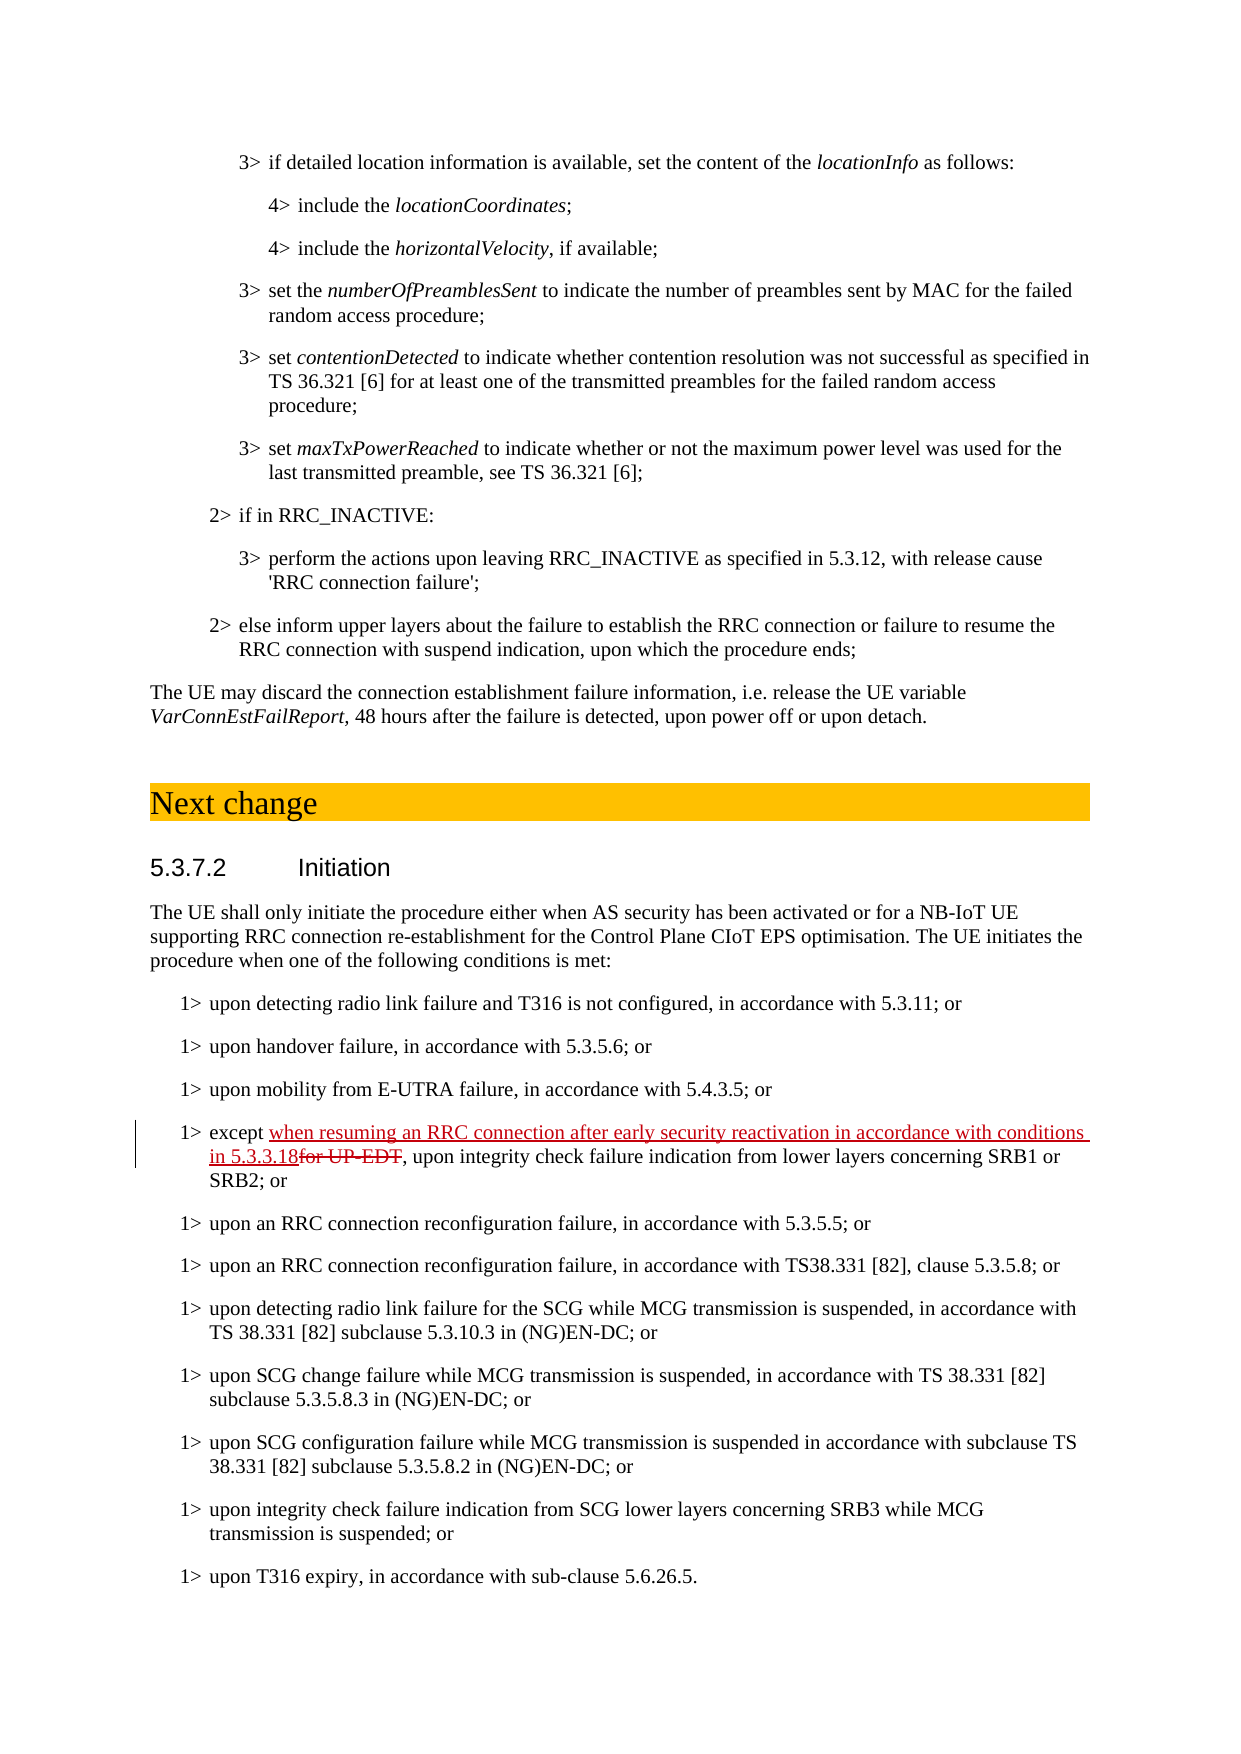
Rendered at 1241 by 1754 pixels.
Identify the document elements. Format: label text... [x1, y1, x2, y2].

text The UE may discard the connection establishment failure information, i.e. release the UE variable VarConnEstFailReport, 48 hours after the failure is detected, upon power off or upon detach. [150, 680, 1090, 728]
text 3> set maxTxPowerReached to indicate whether or not the maximum power level was used for the last transmitted preamble, see TS 36.321 [6]; [239, 436, 1090, 484]
text 1> except , upon integrity check failure indication from lower layers concerning SRB1 or SRB2; or [179, 1119, 1090, 1192]
text 1> upon handover failure, in accordance with 5.3.5.6; or [179, 1034, 1090, 1058]
text 1> upon SCG configuration failure while MCG transmission is suspended in accordance with subclause TS 38.331 [82] subclause 5.3.5.8.2 in (NG)EN-DC; or [179, 1430, 1090, 1478]
text 1> upon mobility from E-UTRA failure, in accordance with 5.4.3.5; or [179, 1077, 1090, 1101]
text 3> perform the actions upon leaving RRC_INACTIVE as specified in 5.3.12, with release cause 'RRC connection failure'; [239, 546, 1090, 594]
text 3> if detailed location information is available, set the content of the locationInfo as follows: [239, 150, 1090, 174]
text 3> set contentionDetected to indicate whether contention resolution was not successful as specified in TS 36.321 [6] for at least one of the transmitted preambles for the failed random access procedure; [239, 345, 1090, 417]
text Next change [150, 783, 1090, 821]
text 1> upon an RRC connection reconfiguration failure, in accordance with TS38.331 [82], clause 5.3.5.8; or [179, 1253, 1090, 1277]
text 1> upon integrity check failure indication from SCG lower layers concerning SRB3 while MCG transmission is suspended; or [179, 1497, 1090, 1545]
text 1> upon T316 expiry, in accordance with sub-clause 5.6.26.5. [179, 1564, 1090, 1588]
text 4> include the horizontalVelocity, if available; [268, 236, 1090, 260]
text 2> if in RRC_INACTIVE: [209, 503, 1090, 527]
text 1> upon an RRC connection reconfiguration failure, in accordance with 5.3.5.5; or [179, 1211, 1090, 1234]
text 2> else inform upper layers about the failure to establish the RRC connection or failure to resume the RRC connection with suspend indication, upon which the procedure ends; [209, 613, 1090, 661]
subtitle 5.3.7.2 Initiation [150, 853, 1090, 881]
text 1> upon SCG change failure while MCG transmission is suspended, in accordance with TS 38.331 [82] subclause 5.3.5.8.3 in (NG)EN-DC; or [179, 1363, 1090, 1411]
text 4> include the locationCoordinates; [268, 193, 1090, 217]
text 1> upon detecting radio link failure and T316 is not configured, in accordance with 5.3.11; or [179, 991, 1090, 1015]
text 1> upon detecting radio link failure for the SCG while MCG transmission is suspended, in accordance with TS 38.331 [82] subclause 5.3.10.3 in (NG)EN-DC; or [179, 1296, 1090, 1344]
text The UE shall only initiate the procedure either when AS security has been activated or for a NB-IoT UE supporting RRC connection re-establishment for the Control Plane CIoT EPS optimisation. The UE initiates the procedure when one of the following conditions is met: [150, 900, 1090, 972]
text 3> set the numberOfPreamblesSent to indicate the number of preambles sent by MAC for the failed random access procedure; [239, 278, 1090, 327]
